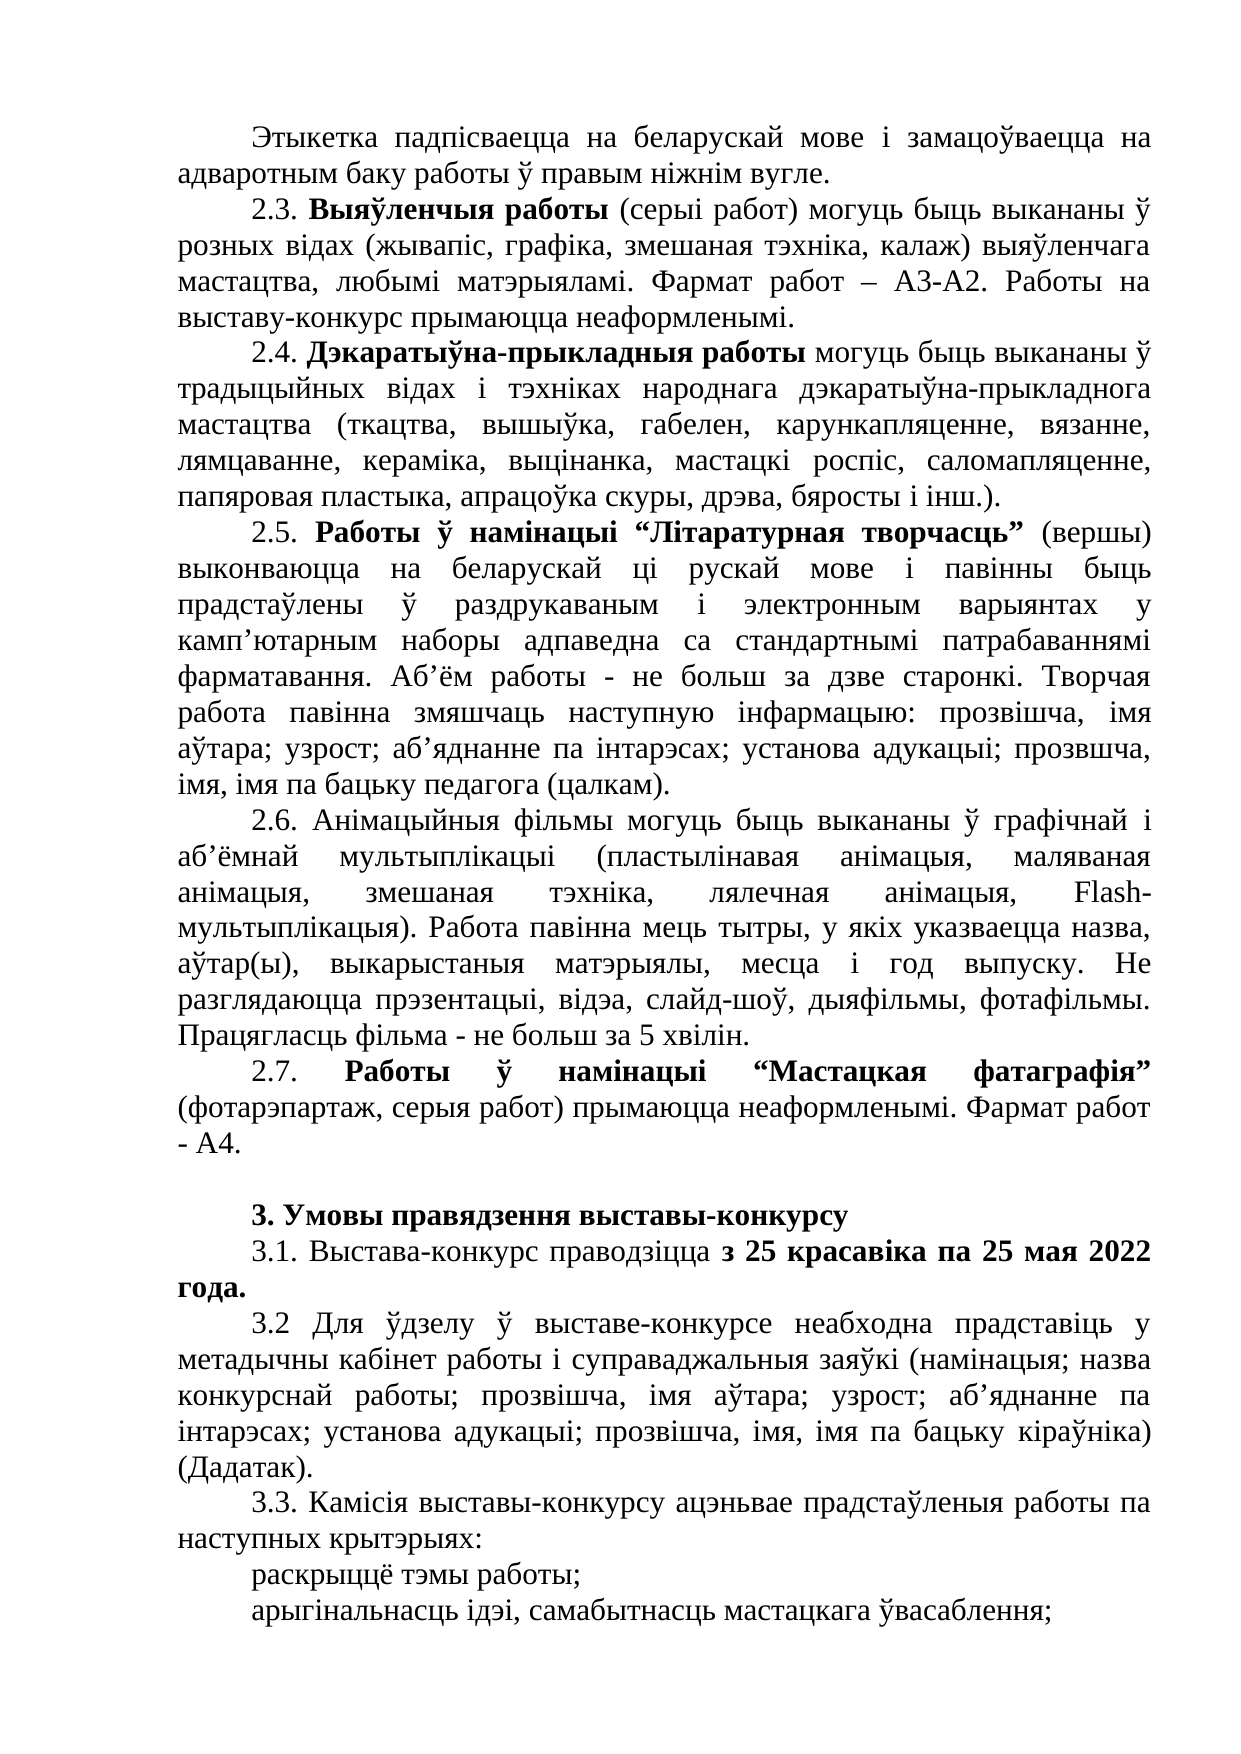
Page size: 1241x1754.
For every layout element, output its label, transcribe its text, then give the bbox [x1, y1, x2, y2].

text 2.6. Анімацыйныя фільмы могуць быць выкананы ў графічнай i аб’ёмнай мультыплікацыі (пластылінавая анімацыя, маляваная анімацыя, змешаная тэхніка, лялечная анімацыя, Flash-мультыплікацыя). Работа павінна мець тытры, у якіх указваецца назва, аўтар(ы), выкарыстаныя матэрыялы, месца i год выпуску. Не разглядаюцца прэзентацыі, відэа, слайд-шоў, дыяфільмы, фотафільмы. Працягласць фільма - не больш за 5 хвілін. [177, 801, 1152, 1052]
text 2.4. Дэкаратыўна-прыкладныя работы могуць быць выкананы ў традыцыйных відах i тэхніках народнага дэкаратыўна-прыкладнога мастацтва (ткацтва, вышыўка, габелен, карункапляценне, вязанне, лямцаванне, кераміка, выцінанка, мастацкі роспіс, саломапляценне, папяровая пластыка, апрацоўка скуры, дрэва, бяросты i інш.). [177, 334, 1152, 513]
text 2.5. Работы ў намінацыі “Літаратурная творчасць” (вершы) выконваюцца на беларускай ці рускай мове i павінны быць прадстаўлены ў раздрукаваным i электронным варыянтах у камп’ютарным наборы адпаведна са стандартнымі патрабаваннямі фарматавання. Аб’ём работы - не больш за дзве старонкі. Творчая работа павінна змяшчаць наступную інфармацыю: прозвішча, імя аўтара; узрост; аб’яднанне па інтарэсах; установа адукацыі; прозвшча, імя, імя па бацьку педагога (цалкам). [177, 513, 1152, 801]
text Этыкетка падпісваецца на беларускай мове i замацоўваецца на адваротным баку работы ў правым ніжнім вугле. [177, 118, 1152, 190]
text арыгінальнасць ідэі, самабытнасць мастацкага ўвасаблення; [177, 1592, 1152, 1627]
text раскрыццё тэмы работы; [177, 1556, 1152, 1592]
text 2.3. Выяўленчыя работы (ceрыі работ) могуць быць выкананы ў розных відах (жывапіс, графіка, змешаная тэхніка, калаж) выяўленчага мастацтва, любымі матэрыяламі. Фармат работ – А3-А2. Работы на выставу-конкурс прымаюцца неаформленымі. [177, 190, 1152, 334]
text 3.3. Камісія выставы-конкурсу ацэньвае прадстаўленыя работы па наступных крытэрыях: [177, 1484, 1152, 1556]
text 2.7. Работы ў намінацыі “Мастацкая фатаграфія” (фотарэпартаж, серыя работ) прымаюцца неаформленымі. Фармат работ - А4. [177, 1052, 1152, 1160]
text 3.1. Выстава-конкурс праводзіцца з 25 красавiка па 25 мая 2022 года. [177, 1232, 1152, 1304]
text 3. Умовы правядзення выставы-конкурсу [177, 1196, 1152, 1232]
text 3.2 Для ўдзелу ў выставе-конкурсе неабходна прадставіць у метадычны кабінет работы і суправаджальныя заяўкі (намінацыя; назва конкурснай работы; прозвішча, імя аўтара; узрост; аб’яднанне па інтарэсах; установа адукацыі; прозвішча, імя, імя па бацьку кіраўніка) (Дадатак). [177, 1304, 1152, 1484]
